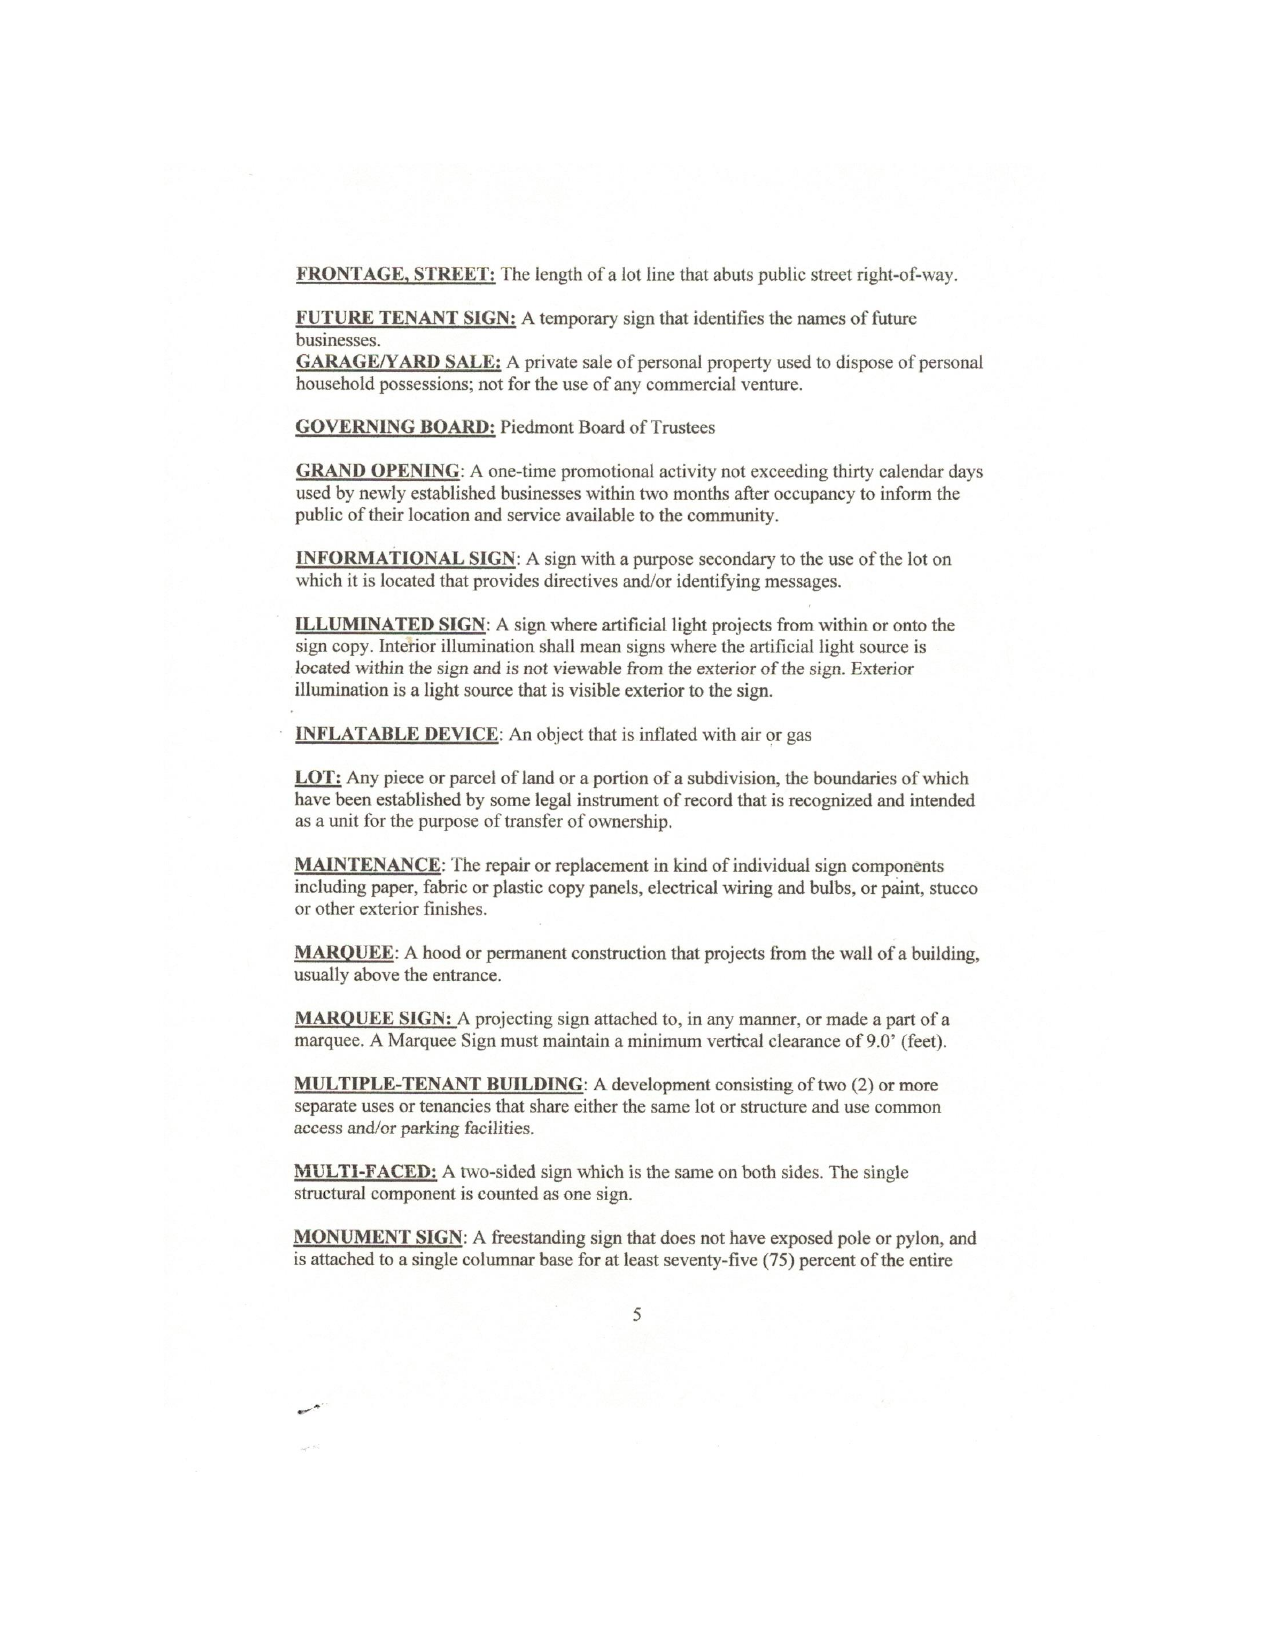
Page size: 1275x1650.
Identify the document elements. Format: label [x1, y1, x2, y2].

picture [150, 150, 1125, 1491]
